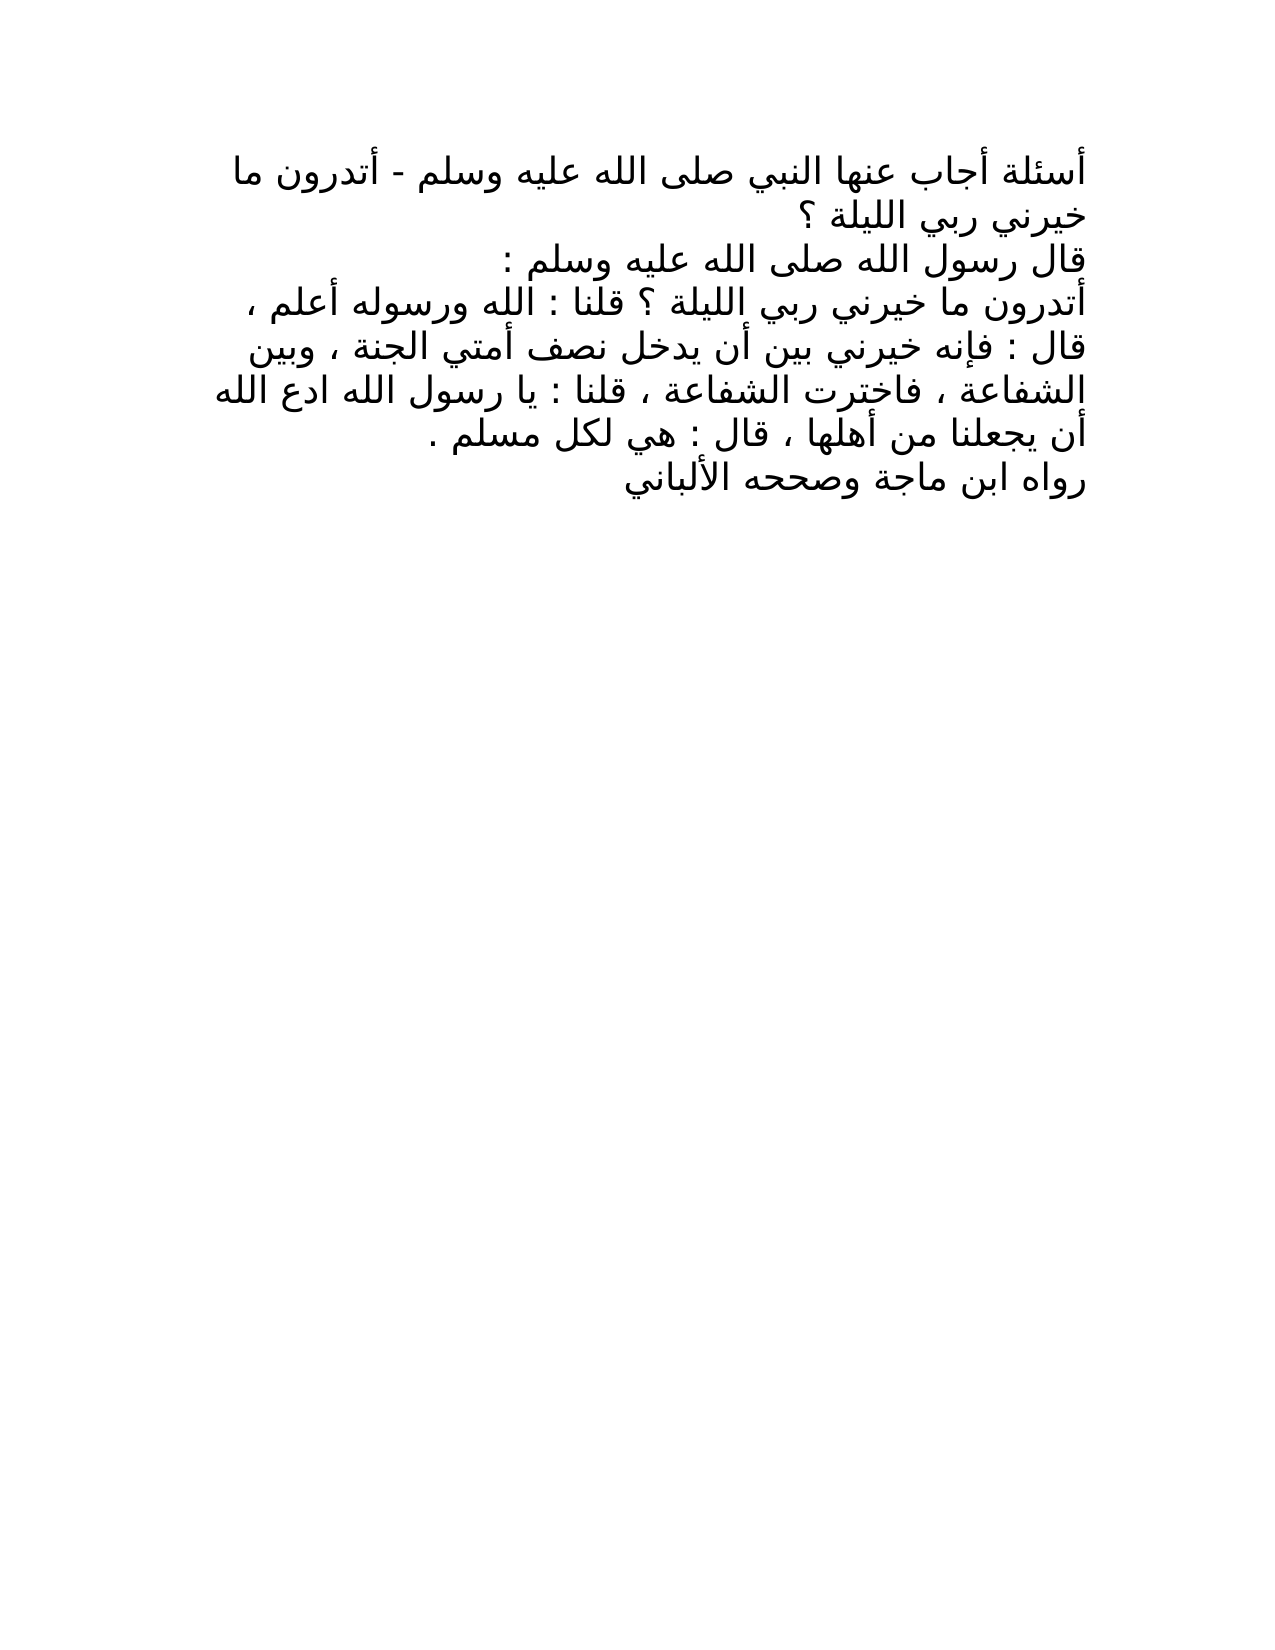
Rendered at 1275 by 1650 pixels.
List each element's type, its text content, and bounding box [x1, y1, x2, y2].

text رواه ابن ماجة وصححه الألباني [187, 456, 1087, 499]
text قال رسول الله صلى الله عليه وسلم : [187, 237, 1087, 281]
text أتدرون ما خيرني ربي الليلة ؟ قلنا : الله ورسوله أعلم ، قال : فإنه خيرني بين أن يدخل نصف أمتي الجنة ، وبين الشفاعة ، فاخترت الشفاعة ، قلنا : يا رسول الله ادع الله أن يجعلنا من أهلها ، قال : هي لكل مسلم . [187, 281, 1087, 456]
text أسئلة أجاب عنها النبي صلى الله عليه وسلم - أتدرون ما خيرني ربي الليلة ؟ [187, 150, 1087, 237]
